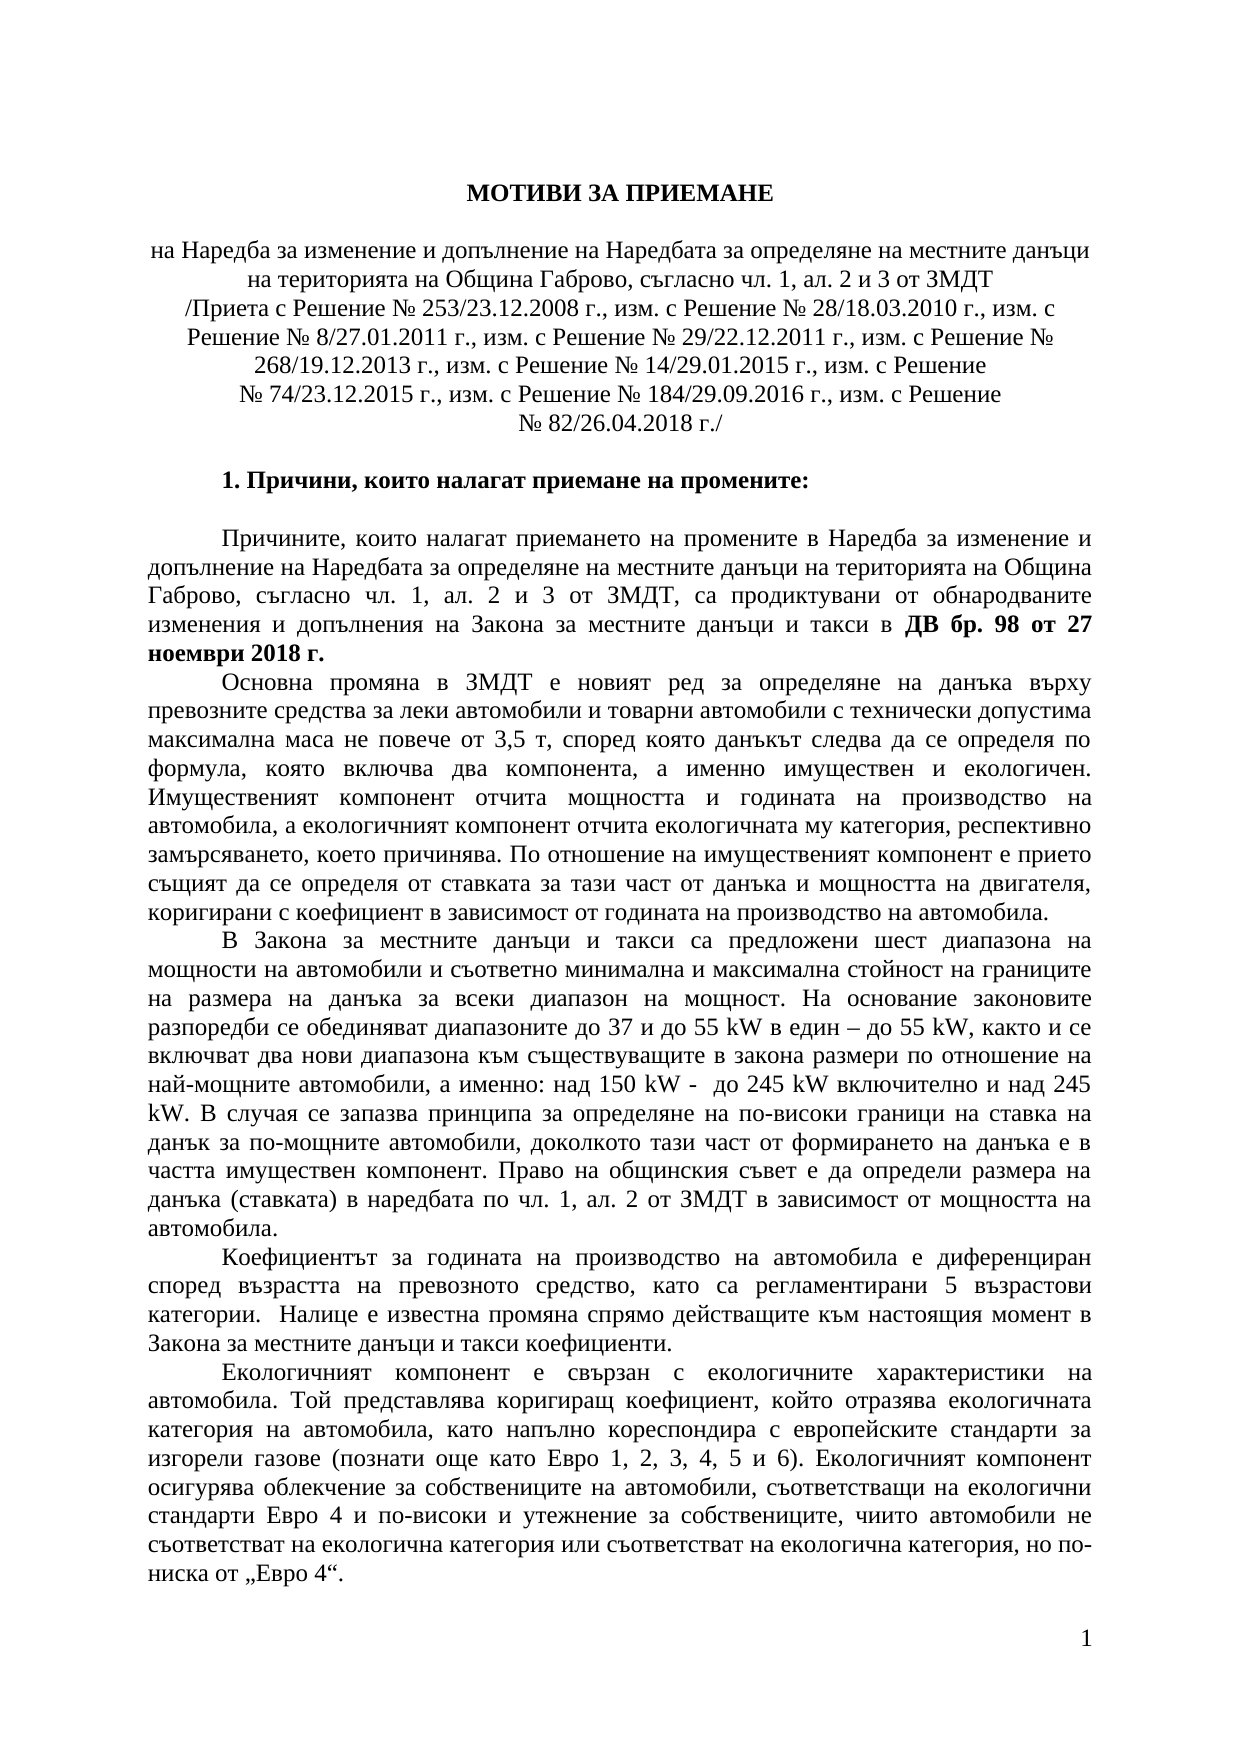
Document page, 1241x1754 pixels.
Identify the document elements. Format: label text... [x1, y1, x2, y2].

text Коефициентът за годината на производство на автомобила е диференциран според възрастта на превозното средство, като са регламентирани 5 възрастови категории. Налице е известна промяна спрямо действащите към настоящия момент в Закона за местните данъци и такси коефициенти. [148, 1242, 1093, 1357]
text /Приета с Решение № 253/23.12.2008 г., изм. с Решение № 28/18.03.2010 г., изм. с Решение № 8/27.01.2011 г., изм. с Решение № 29/22.12.2011 г., изм. с Решение № 268/19.12.2013 г., изм. с Решение № 14/29.01.2015 г., изм. с Решение № 74/23.12.2015 г., изм. с Решение № 184/29.09.2016 г., изм. с Решение № 82/26.04.2018 г./ [148, 293, 1093, 437]
text В Закона за местните данъци и такси са предложени шест диапазона на мощности на автомобили и съответно минимална и максимална стойност на границите на размера на данъка за всеки диапазон на мощност. На основание законовите разпоредби се обединяват диапазоните до 37 и до 55 kW в един – до 55 kW, както и се включват два нови диапазона към съществуващите в закона размери по отношение на най-мощните автомобили, а именно: над 150 kW - до 245 kW включително и над 245 kW. В случая се запазва принципа за определяне на по-високи граници на ставка на данък за по-мощните автомобили, доколкото тази част от формирането на данъка е в частта имуществен компонент. Право на общинския съвет е да определи размера на данъка (ставката) в наредбата по чл. 1, ал. 2 от ЗМДТ в зависимост от мощността на автомобила. [148, 926, 1093, 1242]
list Основна промяна в ЗМДТ е новият ред за определяне на данъка върху превозните средства за леки автомобили и товарни автомобили с технически допустима максимална маса не повече от 3,5 т, според която данъкът следва да се определя по формула, която включва два компонента, а именно имуществен и екологичен. Имущественият компонент отчита мощността и годината на производство на автомобила, а екологичният компонент отчита екологичната му категория, респективно замърсяването, което причинява. По отношение на имущественият компонент е прието същият да се определя от ставката за тази част от данъка и мощността на двигателя, коригирани с коефициент в зависимост от годината на производство на автомобила. [148, 667, 1093, 926]
text Екологичният компонент е свързан с екологичните характеристики на автомобила. Той представлява коригиращ коефициент, който отразява екологичната категория на автомобила, като напълно кореспондира с европейските стандарти за изгорели газове (познати още като Евро 1, 2, 3, 4, 5 и 6). Екологичният компонент осигурява облекчение за собствениците на автомобили, съответстващи на екологични стандарти Евро 4 и по-високи и утежнение за собствениците, чиито автомобили не съответстват на екологична категория или съответстват на екологична категория, но по-ниска от „Евро 4“. [148, 1357, 1093, 1587]
text на Наредба за изменение и допълнение на Наредбата за определяне на местните данъци на територията на Община Габрово, съгласно чл. 1, ал. 2 и 3 от ЗМДТ [148, 236, 1093, 293]
text Причините, които налагат приемането на промените в Наредба за изменение и допълнение на Наредбата за определяне на местните данъци на територията на Община Габрово, съгласно чл. 1, ал. 2 и 3 от ЗМДТ, са продиктувани от обнародваните изменения и допълнения на Закона за местните данъци и такси в ДВ бр. 98 от 27 ноември 2018 г. [148, 523, 1093, 667]
text МОТИВИ ЗА ПРИЕМАНЕ [148, 178, 1093, 207]
text 1. Причини, които налагат приемане на промените: [148, 466, 1093, 494]
